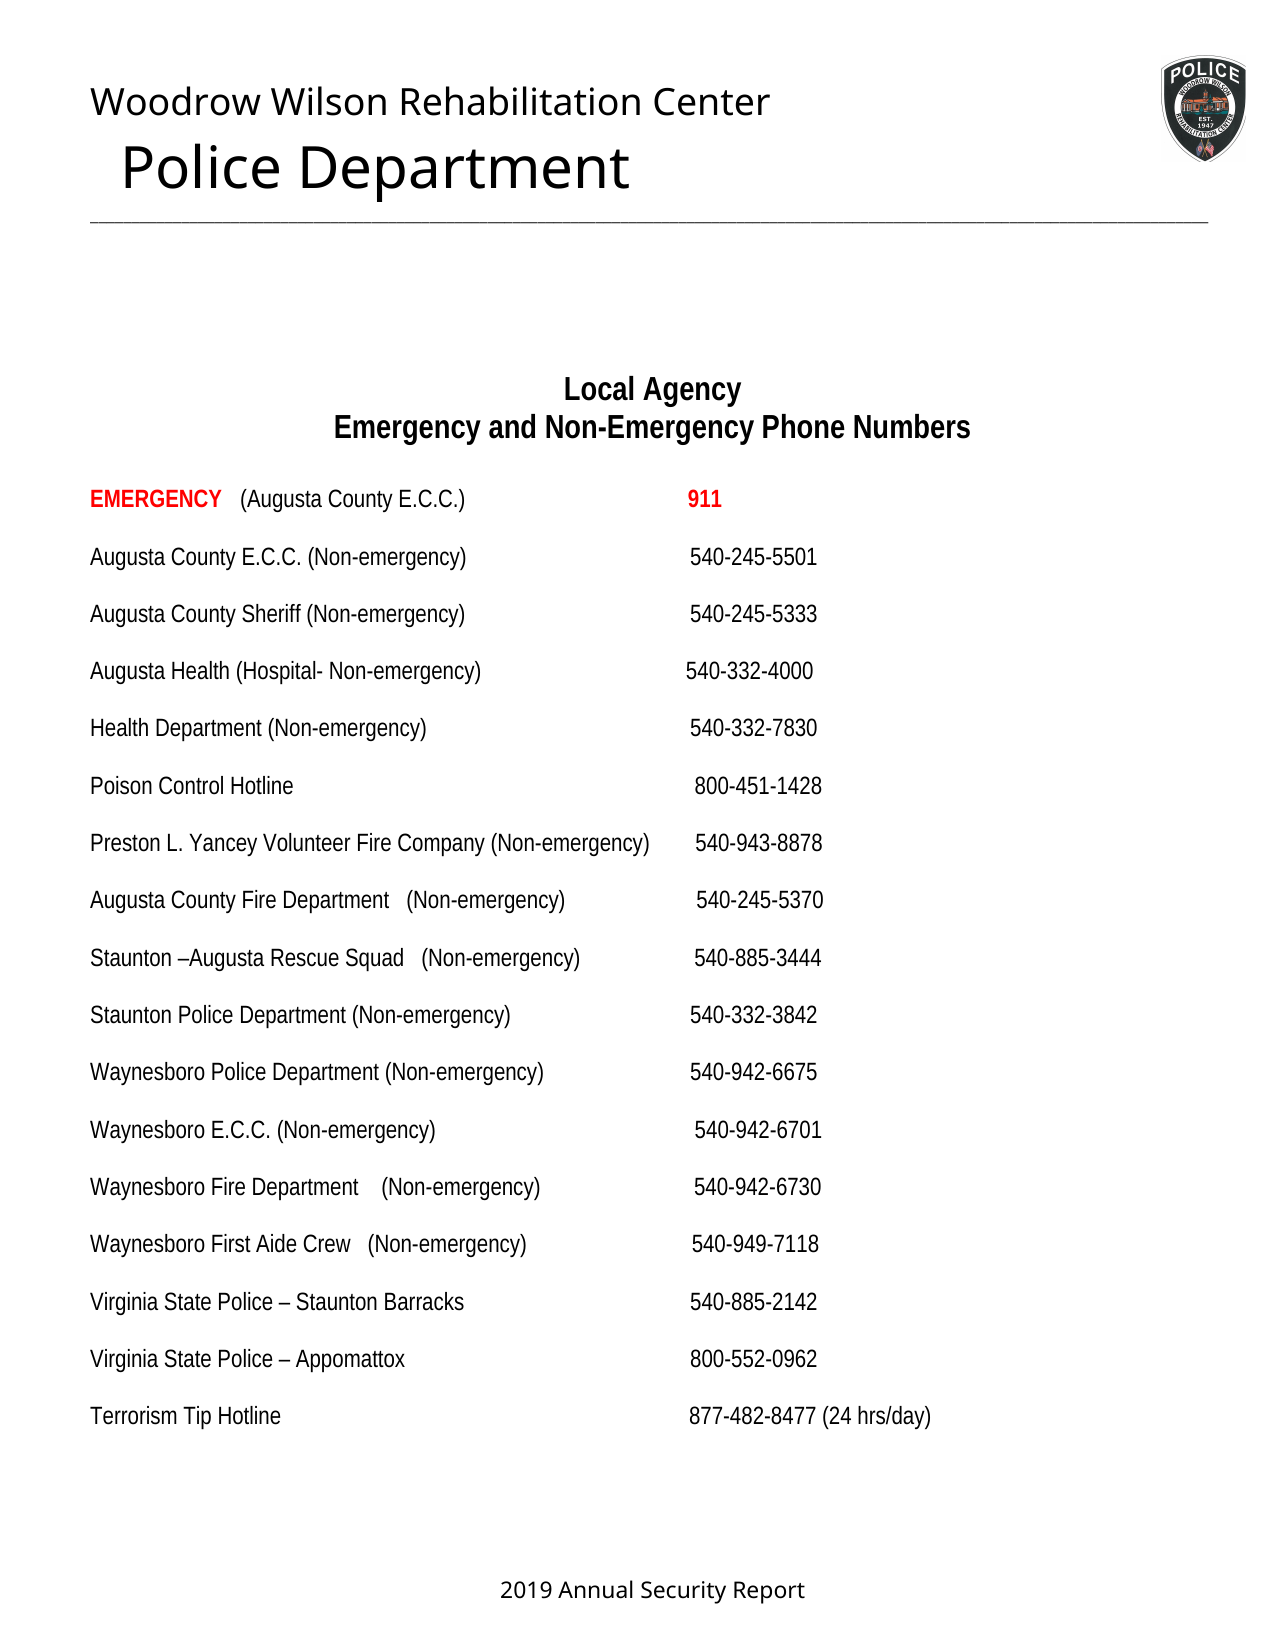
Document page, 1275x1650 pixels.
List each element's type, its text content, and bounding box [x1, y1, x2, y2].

text Waynesboro E.C.C. (Non-emergency) 540-942-6701 [90, 1115, 1215, 1143]
text Augusta County Sheriff (Non-emergency) 540-245-5333 [90, 599, 1215, 627]
text Poison Control Hotline 800-451-1428 [90, 771, 1215, 799]
text Terrorism Tip Hotline 877-482-8477 (24 hrs/day) [90, 1401, 1215, 1430]
text Augusta County E.C.C. (Non-emergency) 540-245-5501 [90, 541, 1215, 570]
text Augusta County Fire Department (Non-emergency) 540-245-5370 [90, 885, 1215, 914]
text Health Department (Non-emergency) 540-332-7830 [90, 713, 1215, 742]
text Staunton Police Department (Non-emergency) 540-332-3842 [90, 1000, 1215, 1029]
text Staunton –Augusta Rescue Squad (Non-emergency) 540-885-3444 [90, 943, 1215, 971]
text Preston L. Yancey Volunteer Fire Company (Non-emergency) 540-943-8878 [90, 828, 1215, 857]
picture [1161, 55, 1246, 162]
text Virginia State Police – Appomattox 800-552-0962 [90, 1344, 1215, 1372]
text Waynesboro First Aide Crew (Non-emergency) 540-949-7118 [90, 1229, 1215, 1258]
text EMERGENCY (Augusta County E.C.C.) 911 [90, 484, 1215, 513]
text Waynesboro Police Department (Non-emergency) 540-942-6675 [90, 1057, 1215, 1086]
text Emergency and Non-Emergency Phone Numbers [90, 408, 1215, 446]
text Virginia State Police – Staunton Barracks 540-885-2142 [90, 1287, 1215, 1315]
text Augusta Health (Hospital- Non-emergency) 540-332-4000 [90, 656, 1215, 685]
text Waynesboro Fire Department (Non-emergency) 540-942-6730 [90, 1172, 1215, 1201]
text Local Agency [90, 369, 1215, 408]
